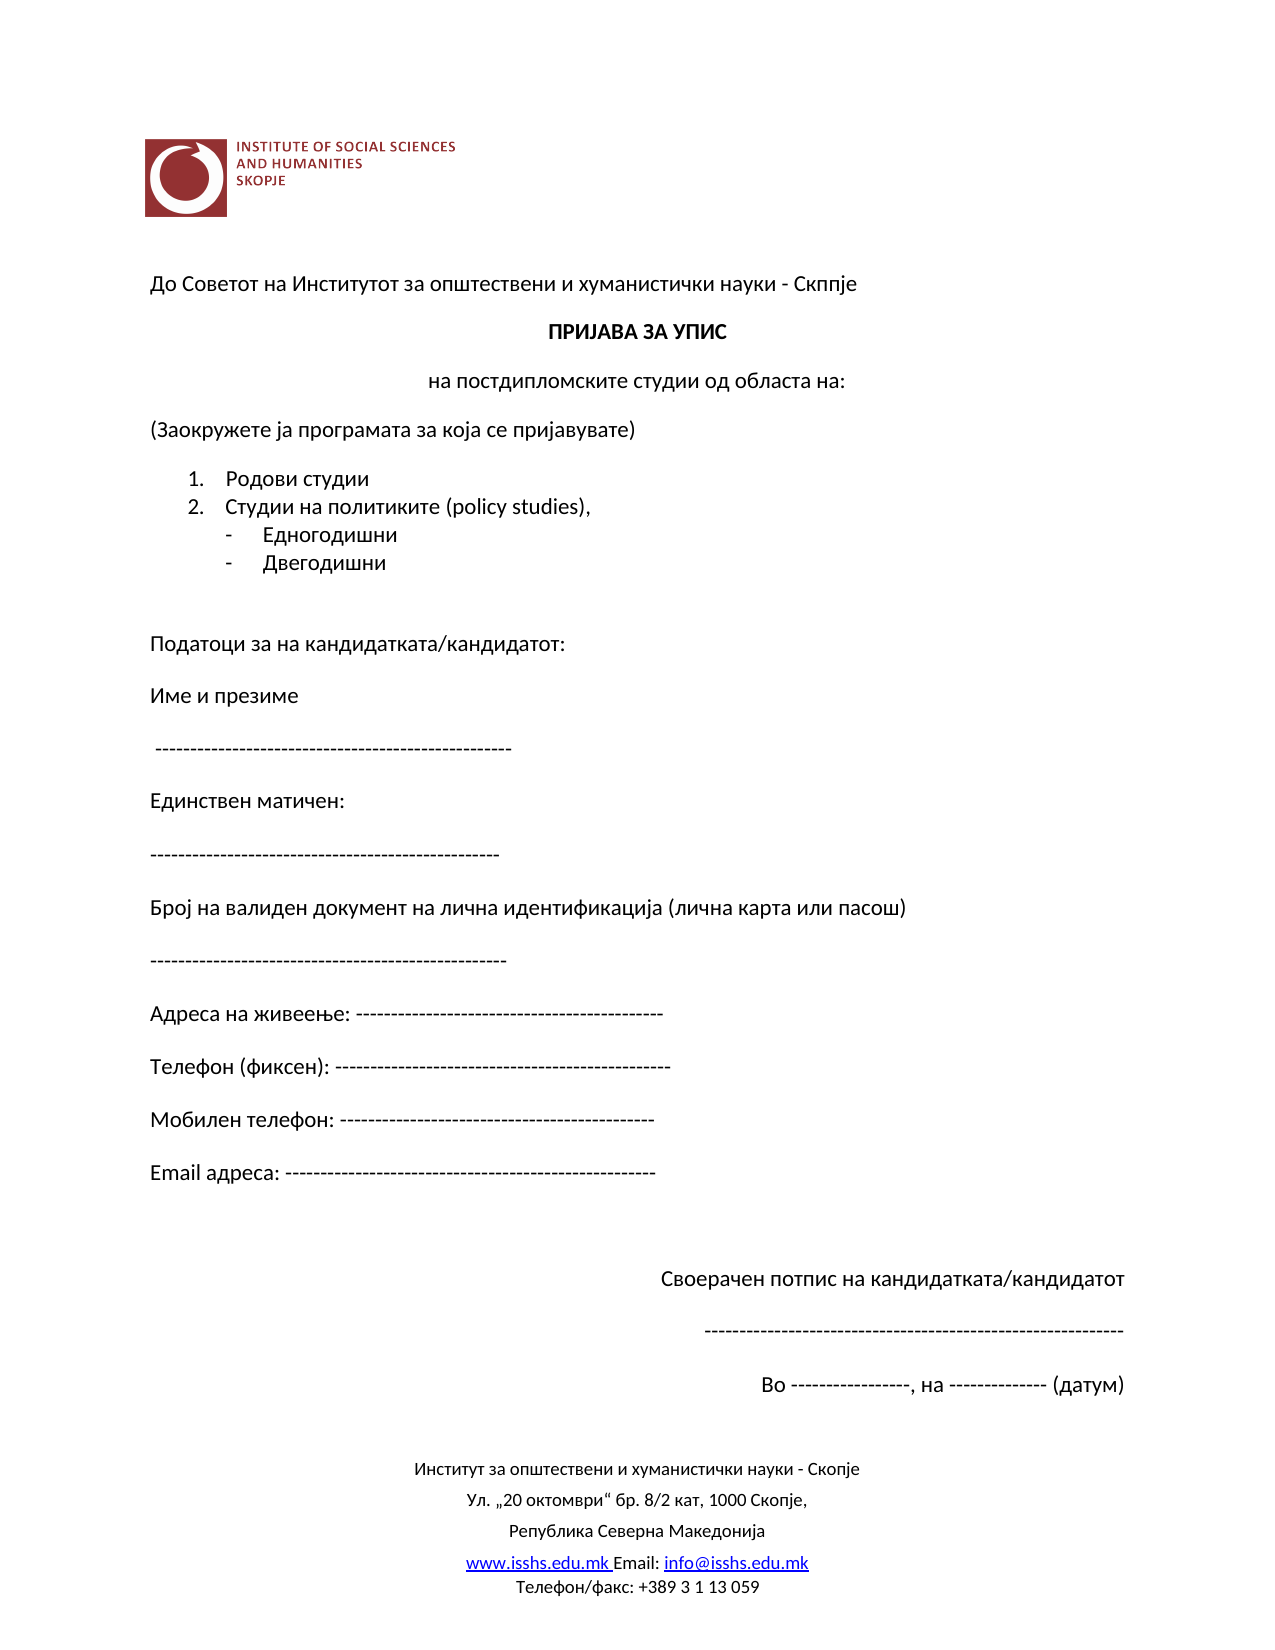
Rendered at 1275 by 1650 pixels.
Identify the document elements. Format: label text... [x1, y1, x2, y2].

picture [145, 139, 455, 217]
text Ул. „20 октомври“ бр. 8/2 кат, 1000 Скопје, [364, 1488, 910, 1511]
text Адреса на живеење: -------------------------------------------- [150, 999, 966, 1027]
text Своерачен потпис на кандидатката/кандидатот [661, 1264, 1137, 1292]
text Институт за општествени и хуманистички науки - Скопје [364, 1457, 910, 1480]
text --------------------------------------------------- [155, 734, 966, 762]
text ПРИЈАВА ЗА УПИС [513, 317, 762, 346]
text Телефон (фиксен): ------------------------------------------------ [150, 1052, 966, 1080]
text --------------------------------------------------- [150, 946, 966, 974]
text Email адреса: ----------------------------------------------------- [150, 1158, 966, 1186]
text Податоци за на кандидатката/кандидатот: Име и презиме [150, 629, 568, 709]
text Република Северна Македонија [364, 1520, 910, 1543]
text Мобилен телефон: --------------------------------------------- [150, 1105, 966, 1133]
text ------------------------------------------------------------ Во -----------------, на -------------- (датум) [704, 1317, 1127, 1398]
text -------------------------------------------------- [150, 840, 966, 868]
text Број на валиден документ на лична идентификација (лична карта или пасош) [150, 893, 966, 921]
text www.isshs.edu.mk Email: info@isshs.edu.mk [364, 1551, 910, 1574]
text Телефон/факс: +389 3 1 13 059 [513, 1576, 762, 1598]
list Родови студии [187, 464, 1137, 492]
list Eдногодишни [225, 520, 1137, 548]
text на постдипломските студии од областа на: (Заокружете ја програмата за која се пријавувате) [150, 366, 966, 443]
list Двегодишни [225, 548, 1137, 576]
text Единствен матичен: [150, 787, 966, 815]
text До Советот на Институтот за општествени и хуманистички науки - Скппје [150, 269, 966, 297]
list Студии на политиките (policy studies), [187, 492, 1137, 520]
